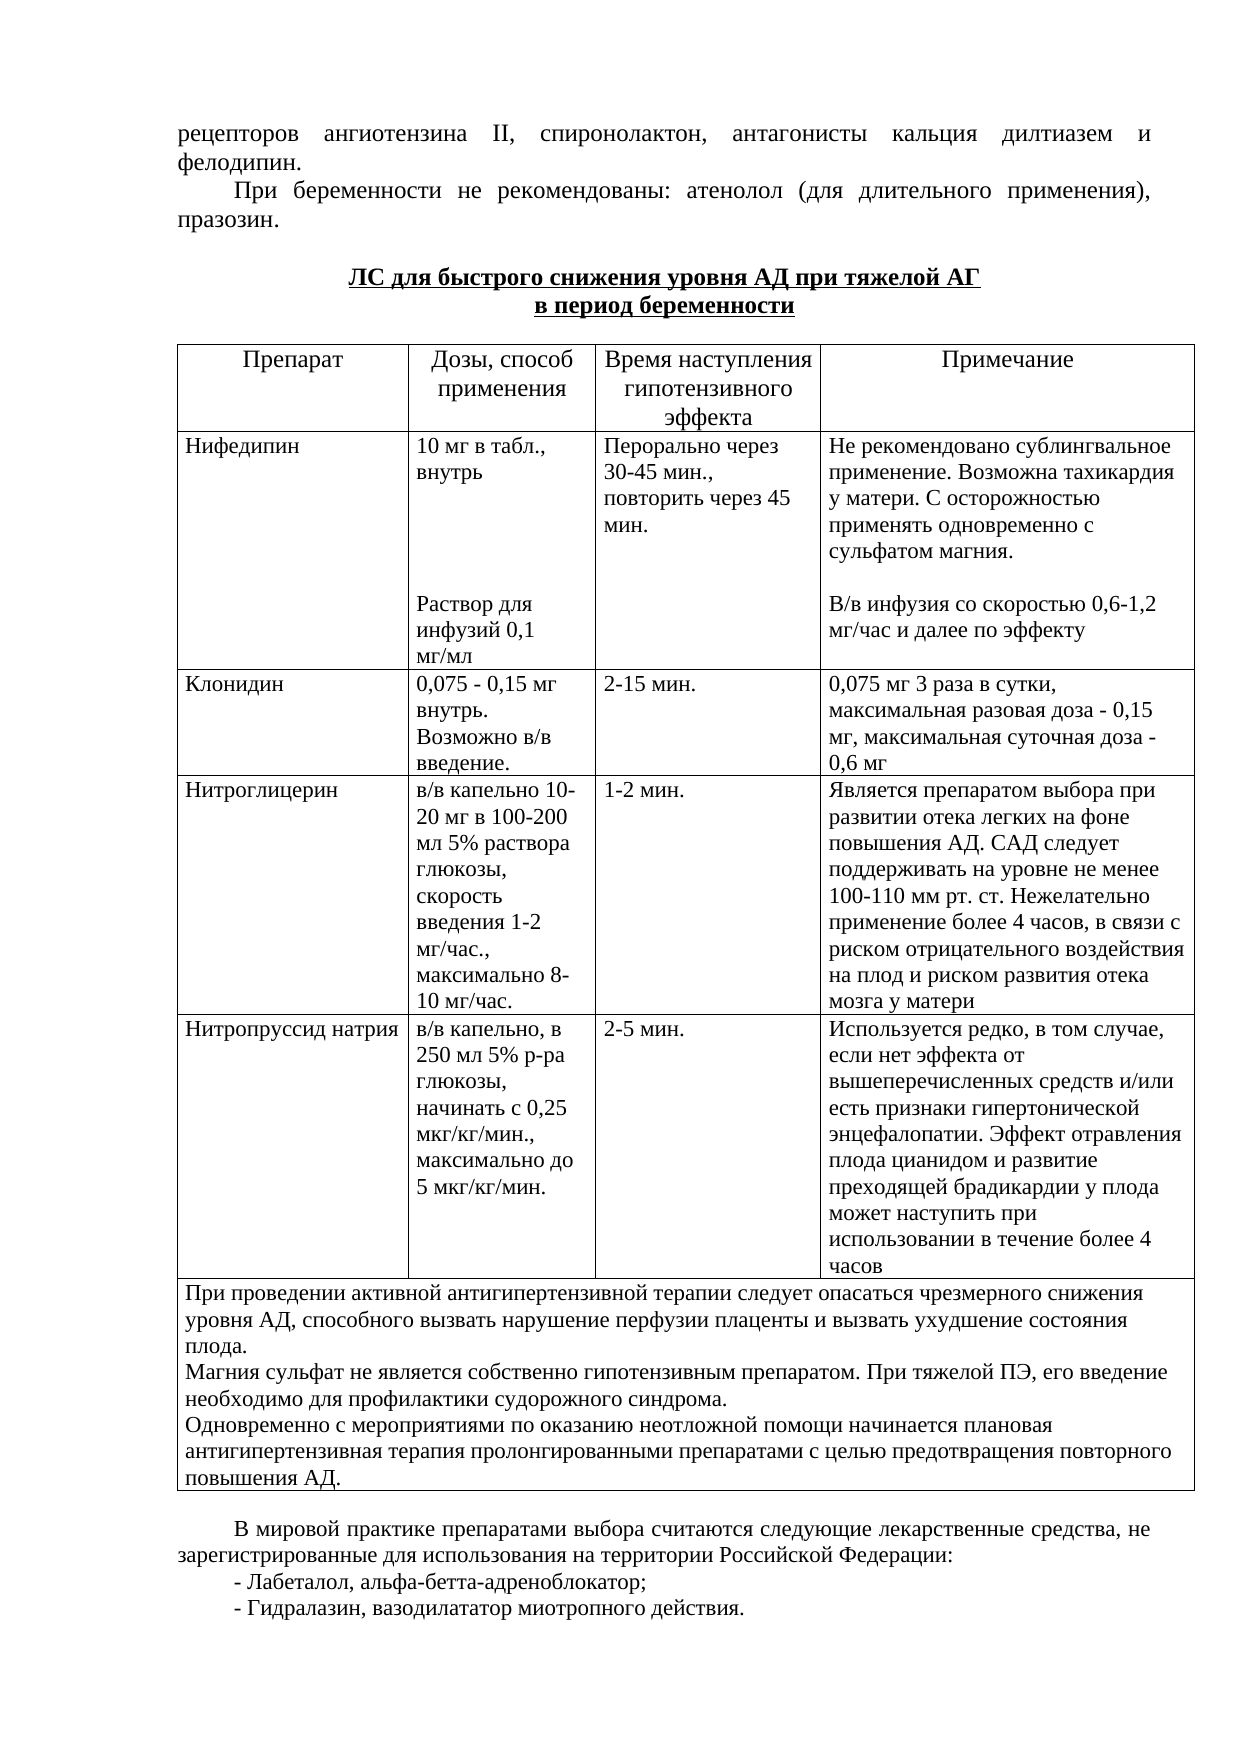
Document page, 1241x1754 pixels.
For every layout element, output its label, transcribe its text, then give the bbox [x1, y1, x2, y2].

table_header Дозы, способ применения [409, 345, 595, 431]
table_cell 2-15 мин. [596, 670, 820, 775]
table_cell Магния сульфат не является собственно гипотензивным препаратом. При тяжелой ПЭ, его введение необходимо для профилактики судорожного синдрома. [178, 1358, 1194, 1411]
table_cell Является препаратом выбора при развитии отека легких на фоне повышения АД. САД следует поддерживать на уровне не менее 100-110 мм рт. ст. Нежелательно применение более 4 часов, в связи с риском отрицательного воздействия на плод и риском развития отека мозга у матери [821, 776, 1194, 1014]
table_header Препарат [178, 345, 408, 431]
table_cell Используется редко, в том случае, если нет эффекта от вышеперечисленных средств и/или есть признаки гипертонической энцефалопатии. Эффект отравления плода цианидом и развитие преходящей брадикардии у плода может наступить при использовании в течение более 4 часов [821, 1015, 1194, 1278]
text в период беременности [177, 291, 1152, 319]
table_cell Нифедипин [178, 432, 408, 669]
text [177, 118, 1152, 176]
table_cell Одновременно с мероприятиями по оказанию неотложной помощи начинается плановая антигипертензивная терапия пролонгированными препаратами с целью предотвращения повторного повышения АД. [178, 1411, 1194, 1490]
table_cell Перорально через 30-45 мин., повторить через 45 мин. [596, 432, 820, 669]
table_cell в/в капельно 10-20 мг в 100-200 мл 5% раствора глюкозы, скорость введения 1-2 мг/час., максимально 8-10 мг/час. [409, 776, 595, 1014]
table_cell 2-5 мин. [596, 1015, 820, 1278]
text При беременности не рекомендованы: атенолол (для длительного применения), празозин. [177, 176, 1152, 233]
table_cell 10 мг в табл., внутрь Раствор для инфузий 0,1 мг/мл [409, 432, 595, 669]
table_cell 1-2 мин. [596, 776, 820, 1014]
table_cell Нитропруссид натрия [178, 1015, 408, 1278]
table_header Примечание [821, 345, 1194, 431]
text ЛС для быстрого снижения уровня АД при тяжелой АГ [177, 262, 1152, 291]
table_cell 0,075 - 0,15 мг внутрь. Возможно в/в введение. [409, 670, 595, 775]
table_cell Клонидин [178, 670, 408, 775]
table_cell 0,075 мг 3 раза в сутки, максимальная разовая доза - 0,15 мг, максимальная суточная доза - 0,6 мг [821, 670, 1194, 775]
text В мировой практике препаратами выбора считаются следующие лекарственные средства, не зарегистрированные для использования на территории Российской Федерации: [177, 1515, 1152, 1568]
table_header Время наступления гипотензивного эффекта [596, 345, 820, 431]
table_cell Нитроглицерин [178, 776, 408, 1014]
text - Гидралазин, вазодилататор миотропного действия. [177, 1594, 1152, 1621]
table_cell При проведении активной антигипертензивной терапии следует опасаться чрезмерного снижения уровня АД, способного вызвать нарушение перфузии плаценты и вызвать ухудшение состояния плода. [178, 1279, 1194, 1358]
text - Лабеталол, альфа-бетта-адреноблокатор; [177, 1568, 1152, 1594]
table_cell в/в капельно, в 250 мл 5% р-ра глюкозы, начинать с 0,25 мкг/кг/мин., максимально до 5 мкг/кг/мин. [409, 1015, 595, 1278]
table_cell Не рекомендовано сублингвальное применение. Возможна тахикардия у матери. С осторожностью применять одновременно с сульфатом магния. В/в инфузия со скоростью 0,6-1,2 мг/час и далее по эффекту [821, 432, 1194, 669]
